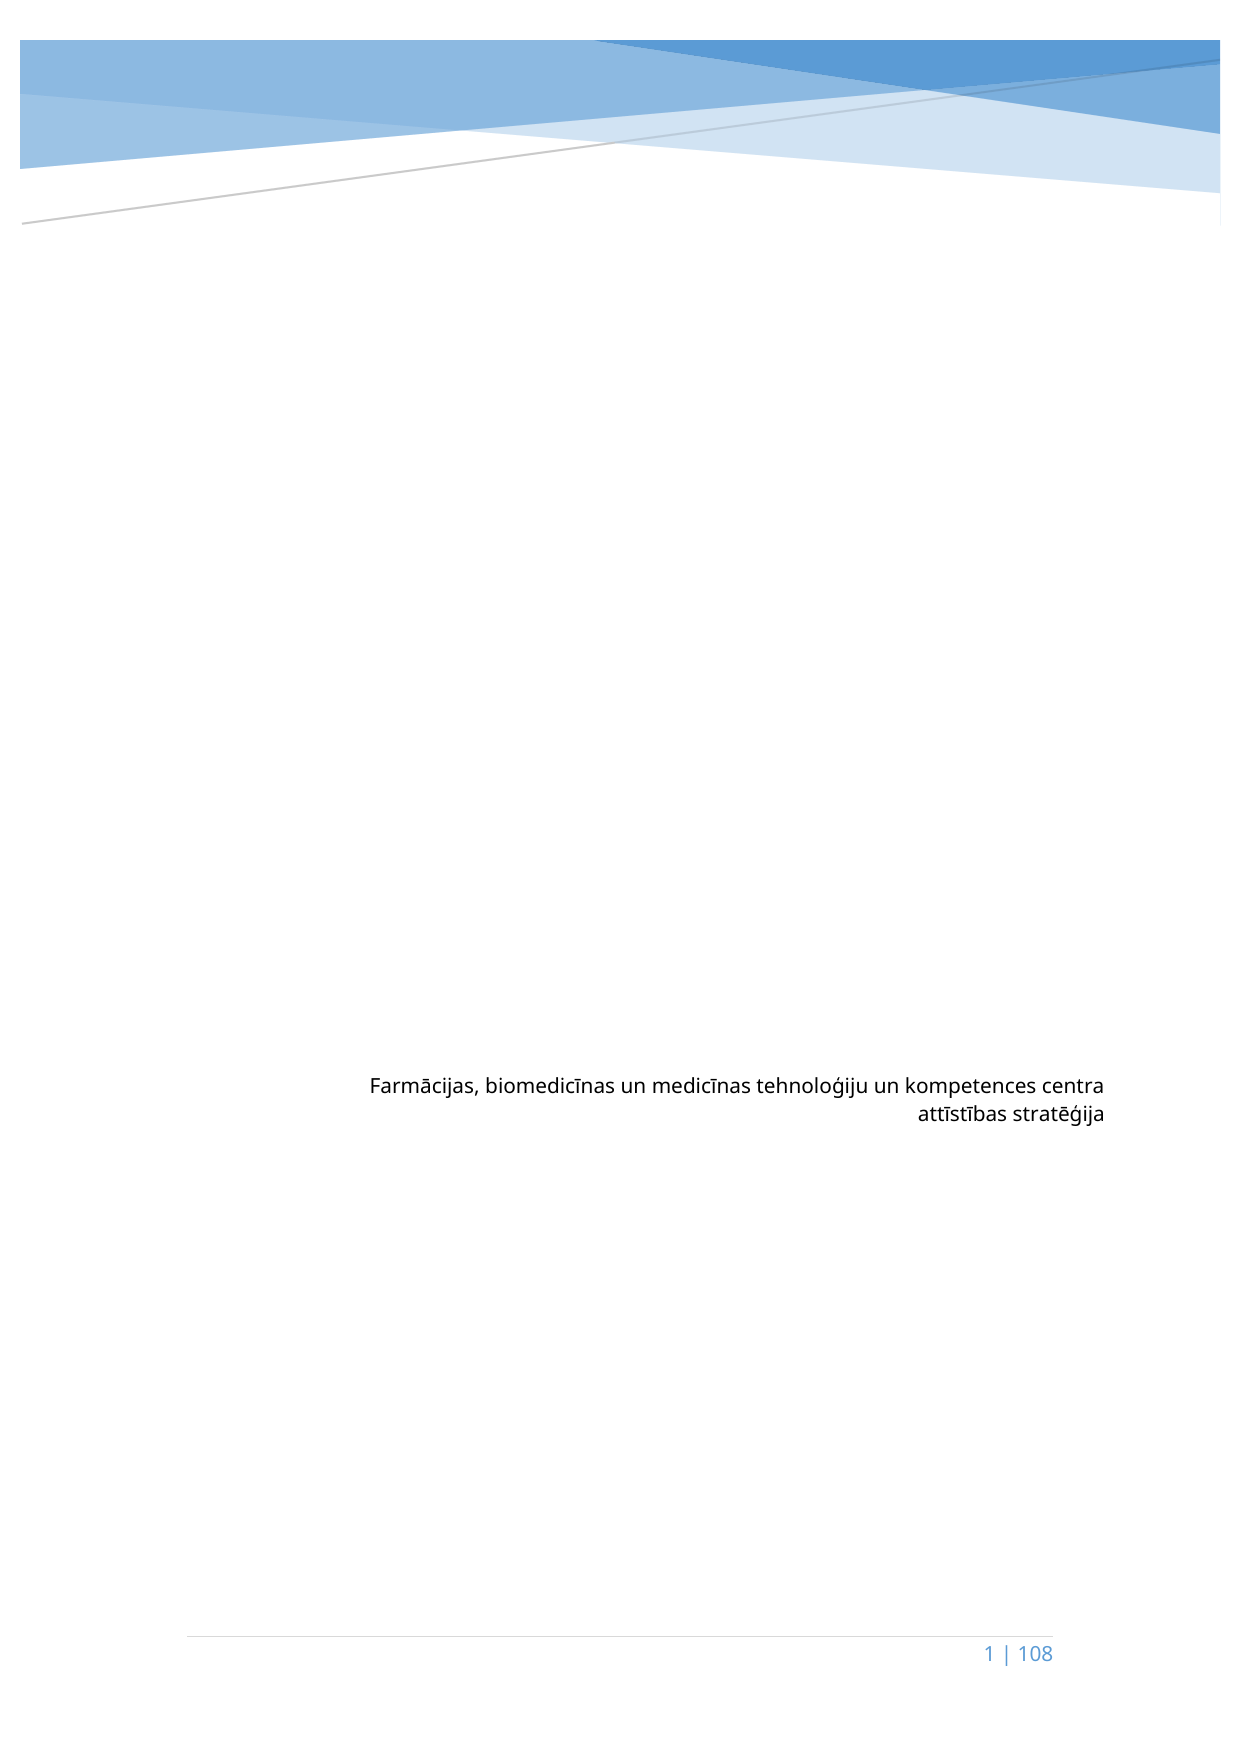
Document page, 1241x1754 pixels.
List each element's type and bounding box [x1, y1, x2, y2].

picture [20, 40, 1221, 240]
